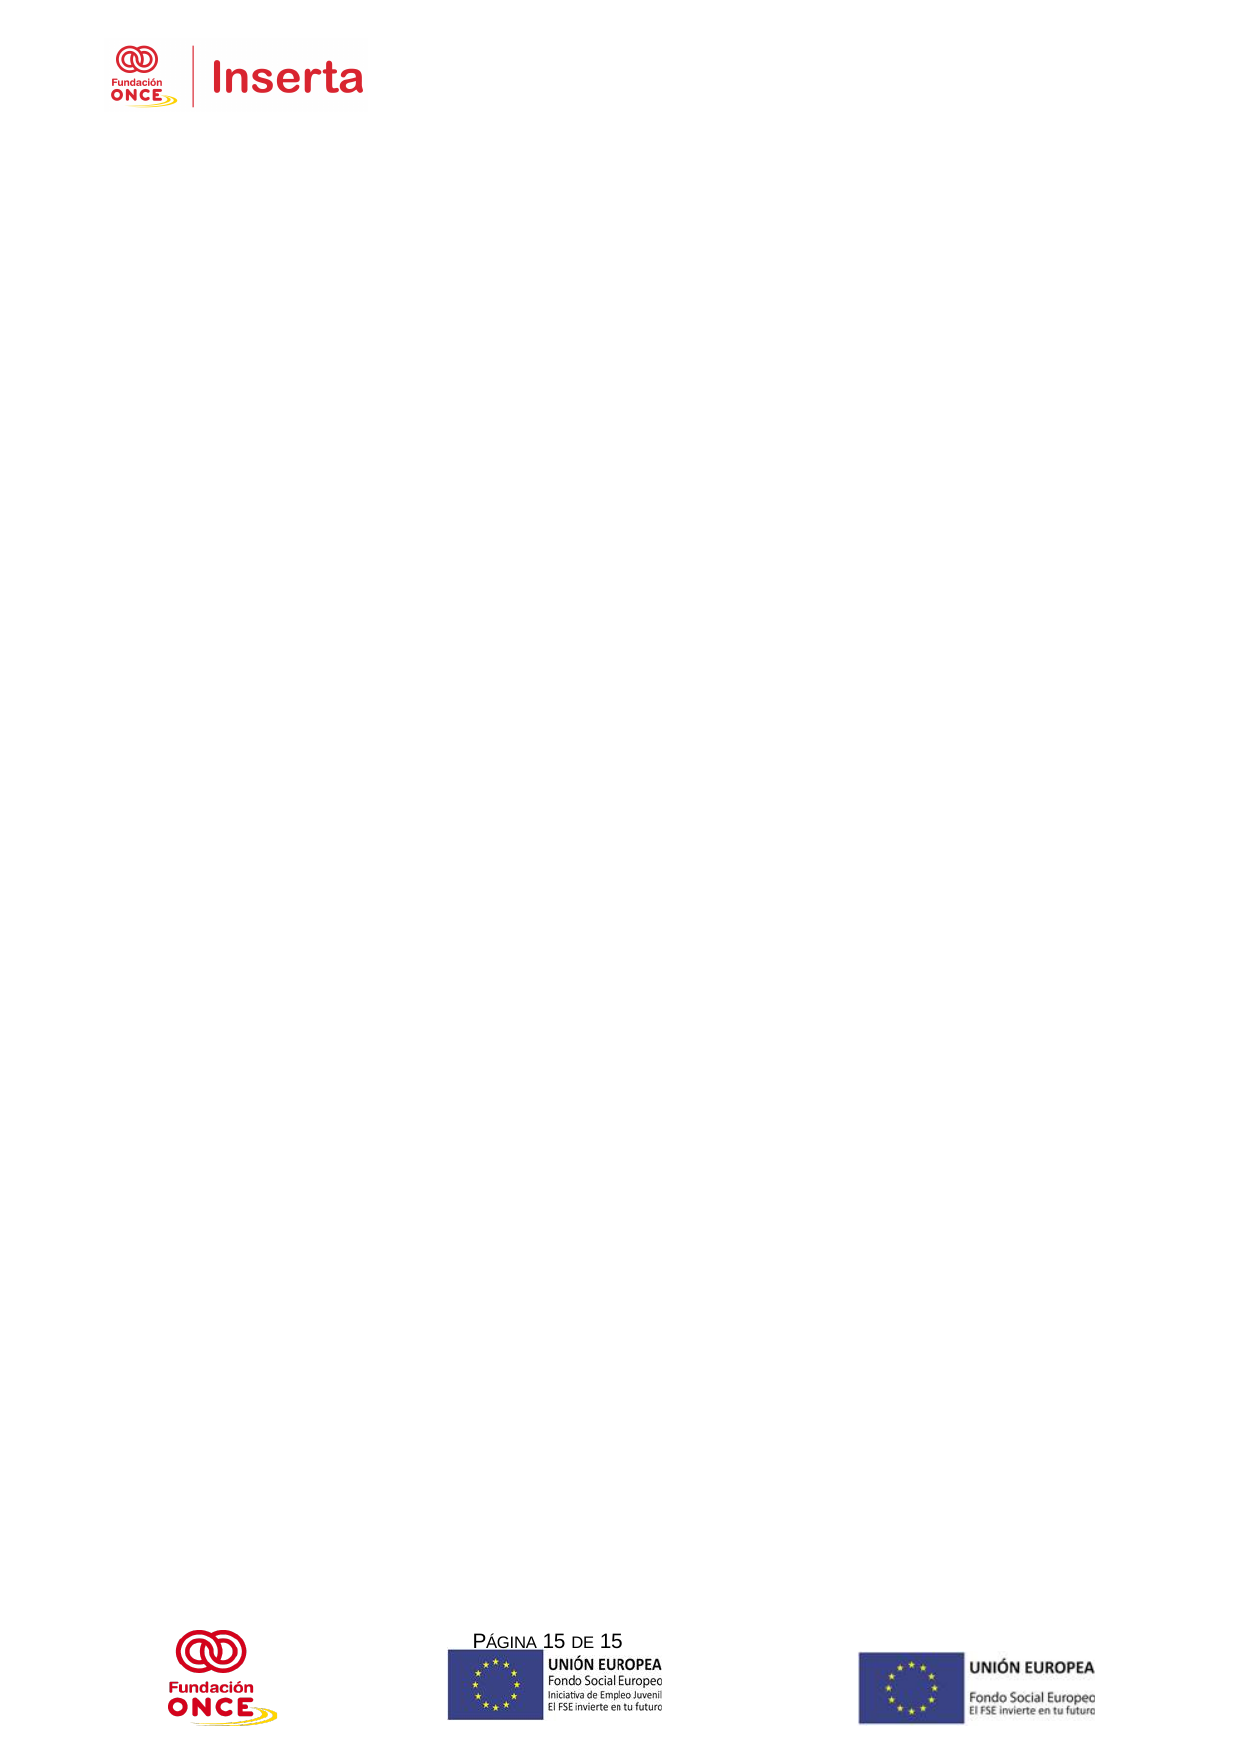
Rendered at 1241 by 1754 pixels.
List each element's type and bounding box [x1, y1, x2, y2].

picture [446, 1647, 662, 1721]
picture [167, 1630, 278, 1726]
picture [857, 1651, 1095, 1726]
picture [104, 38, 368, 112]
